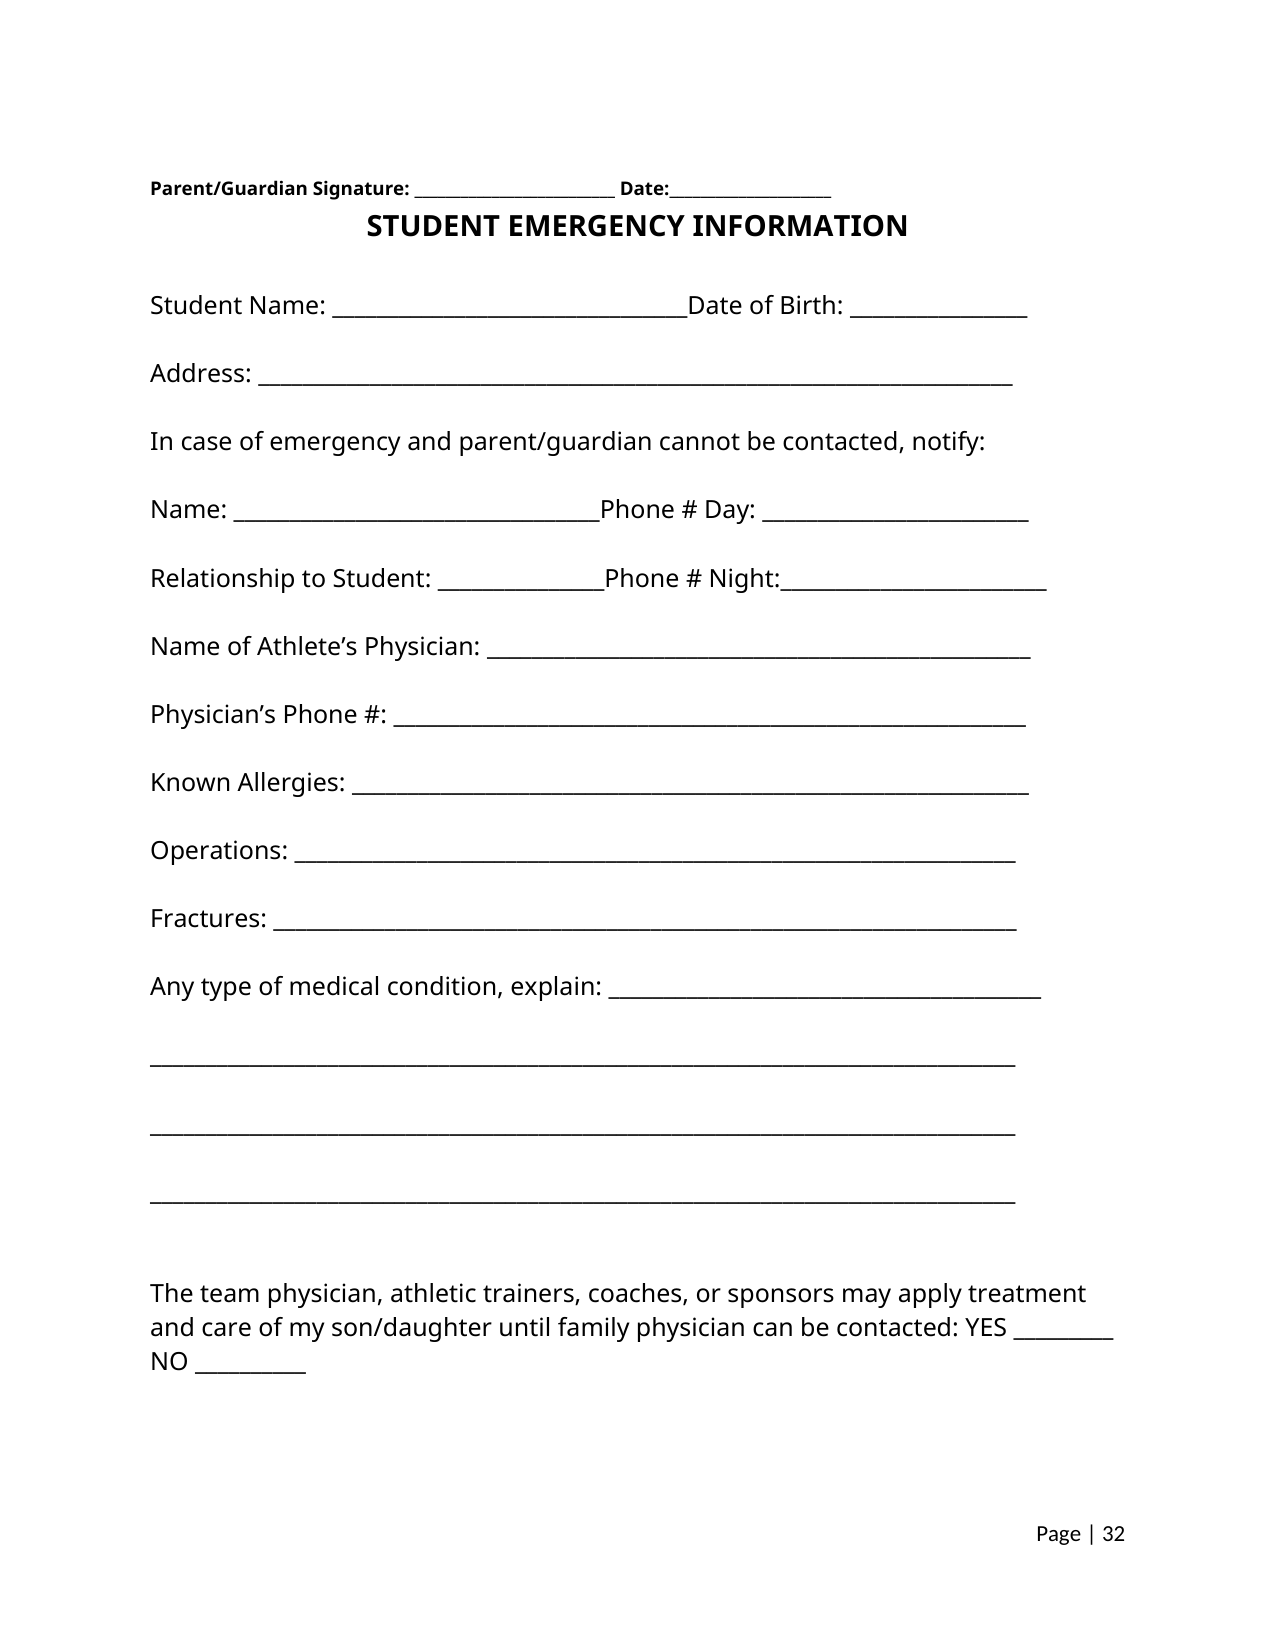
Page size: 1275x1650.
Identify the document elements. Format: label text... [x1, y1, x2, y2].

text Name: _________________________________Phone # Day: ________________________ [150, 492, 1125, 526]
text The team physician, athletic trainers, coaches, or sponsors may apply treatment and care of my son/daughter until family physician can be contacted: YES _________ NO __________ [150, 1276, 1125, 1378]
text Any type of medical condition, explain: _______________________________________ [150, 969, 1125, 1003]
text ______________________________________________________________________________ [150, 1173, 1125, 1207]
subtitle STUDENT EMERGENCY INFORMATION [150, 205, 1125, 245]
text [150, 176, 1125, 201]
text Physician’s Phone #: _________________________________________________________ [150, 696, 1125, 731]
text Operations: _________________________________________________________________ [150, 833, 1125, 867]
text Address: ____________________________________________________________________ [150, 356, 1125, 390]
text Relationship to Student: _______________Phone # Night:________________________ [150, 560, 1125, 594]
text ______________________________________________________________________________ [150, 1037, 1125, 1071]
text Name of Athlete’s Physician: _________________________________________________ [150, 628, 1125, 662]
text In case of emergency and parent/guardian cannot be contacted, notify: [150, 424, 1125, 458]
text ______________________________________________________________________________ [150, 1105, 1125, 1139]
text Fractures: ___________________________________________________________________ [150, 901, 1125, 935]
text Student Name: ________________________________Date of Birth: ________________ [150, 288, 1125, 322]
text Known Allergies: _____________________________________________________________ [150, 764, 1125, 799]
